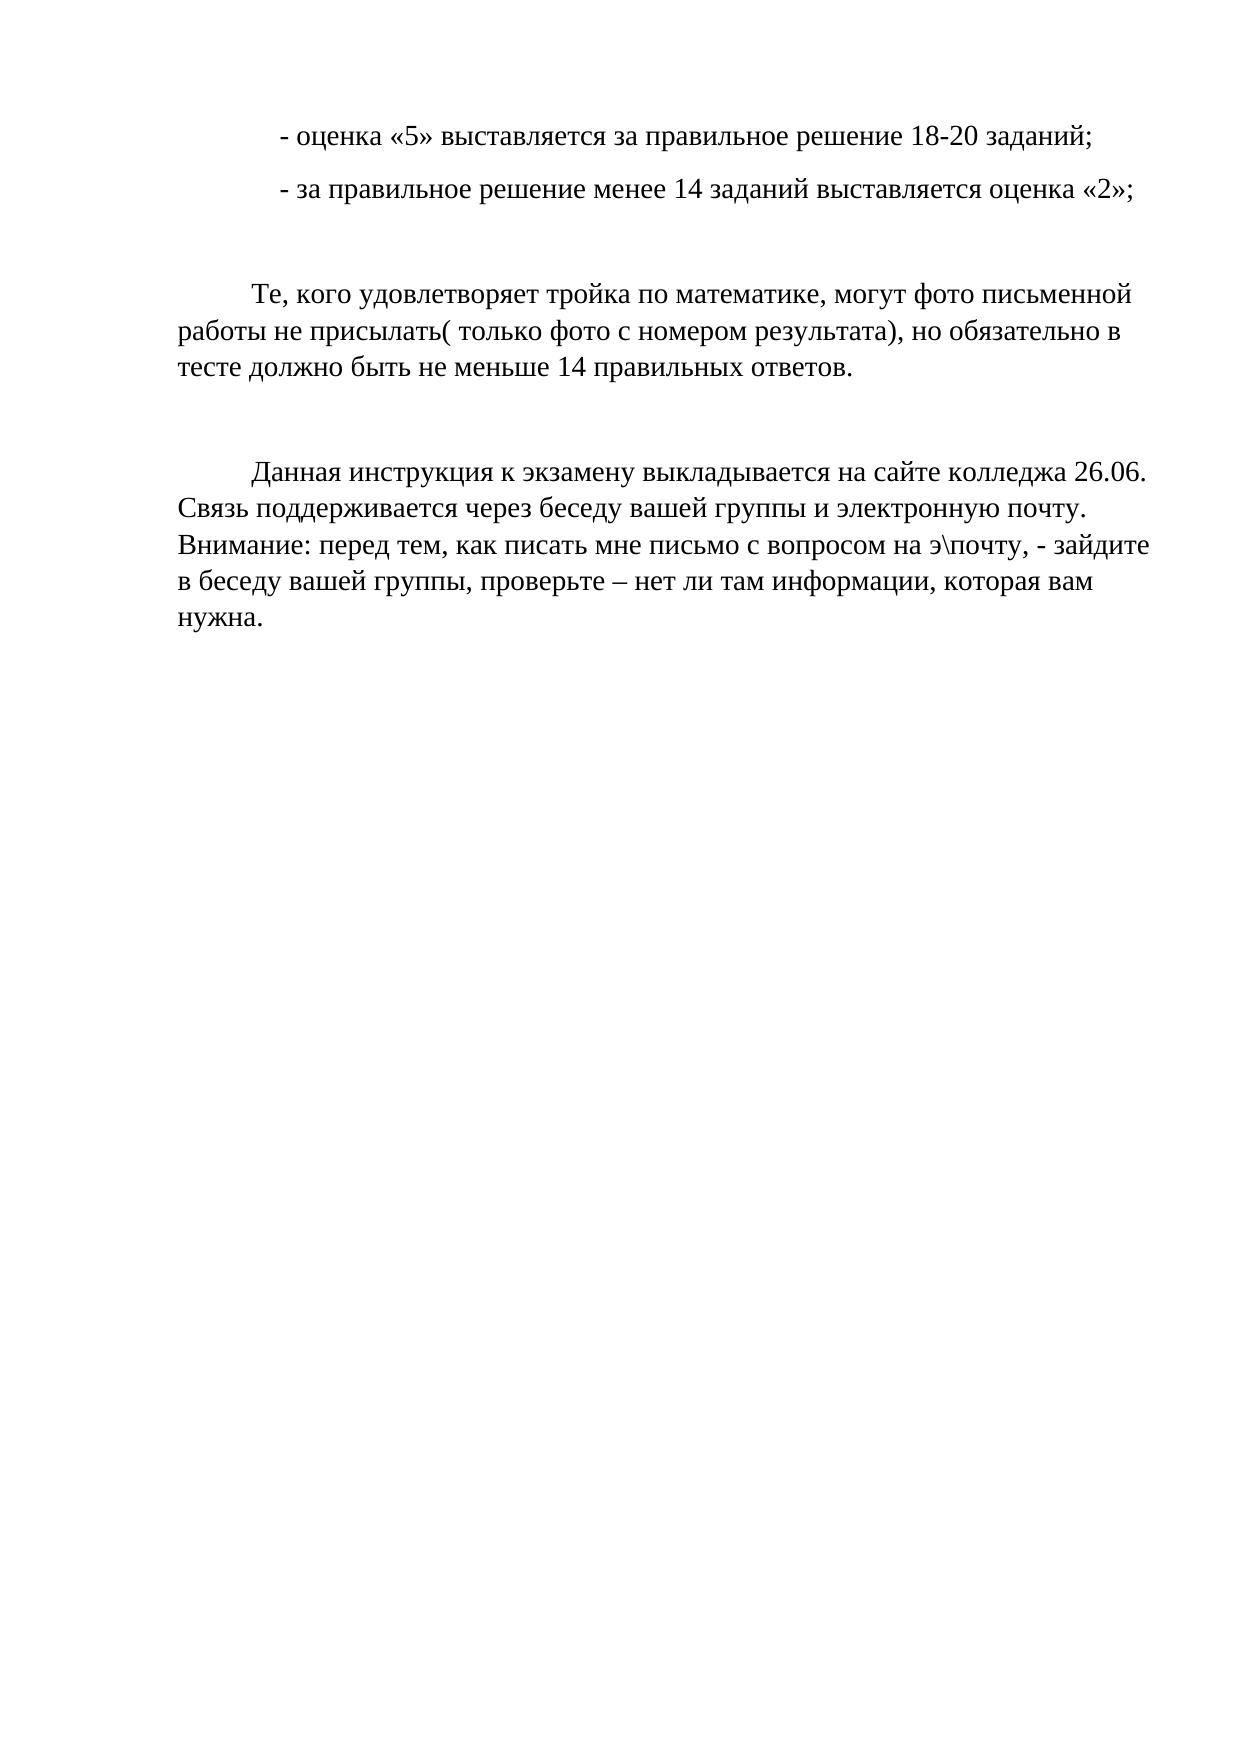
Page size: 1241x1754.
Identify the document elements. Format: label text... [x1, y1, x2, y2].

text - за правильное решение менее 14 заданий выставляется оценка «2»; [177, 171, 1152, 204]
text Данная инструкция к экзамену выкладывается на сайте колледжа 26.06. Связь поддерживается через беседу вашей группы и электронную почту. Внимание: перед тем, как писать мне письмо с вопросом на э\почту, - зайдите в беседу вашей группы, проверьте – нет ли там информации, которая вам нужна. [177, 454, 1152, 633]
text Те, кого удовлетворяет тройка по математике, могут фото письменной работы не присылать( только фото с номером результата), но обязательно в тесте должно быть не меньше 14 правильных ответов. [177, 277, 1152, 382]
text - оценка «5» выставляется за правильное решение 18-20 заданий; [177, 118, 1152, 152]
